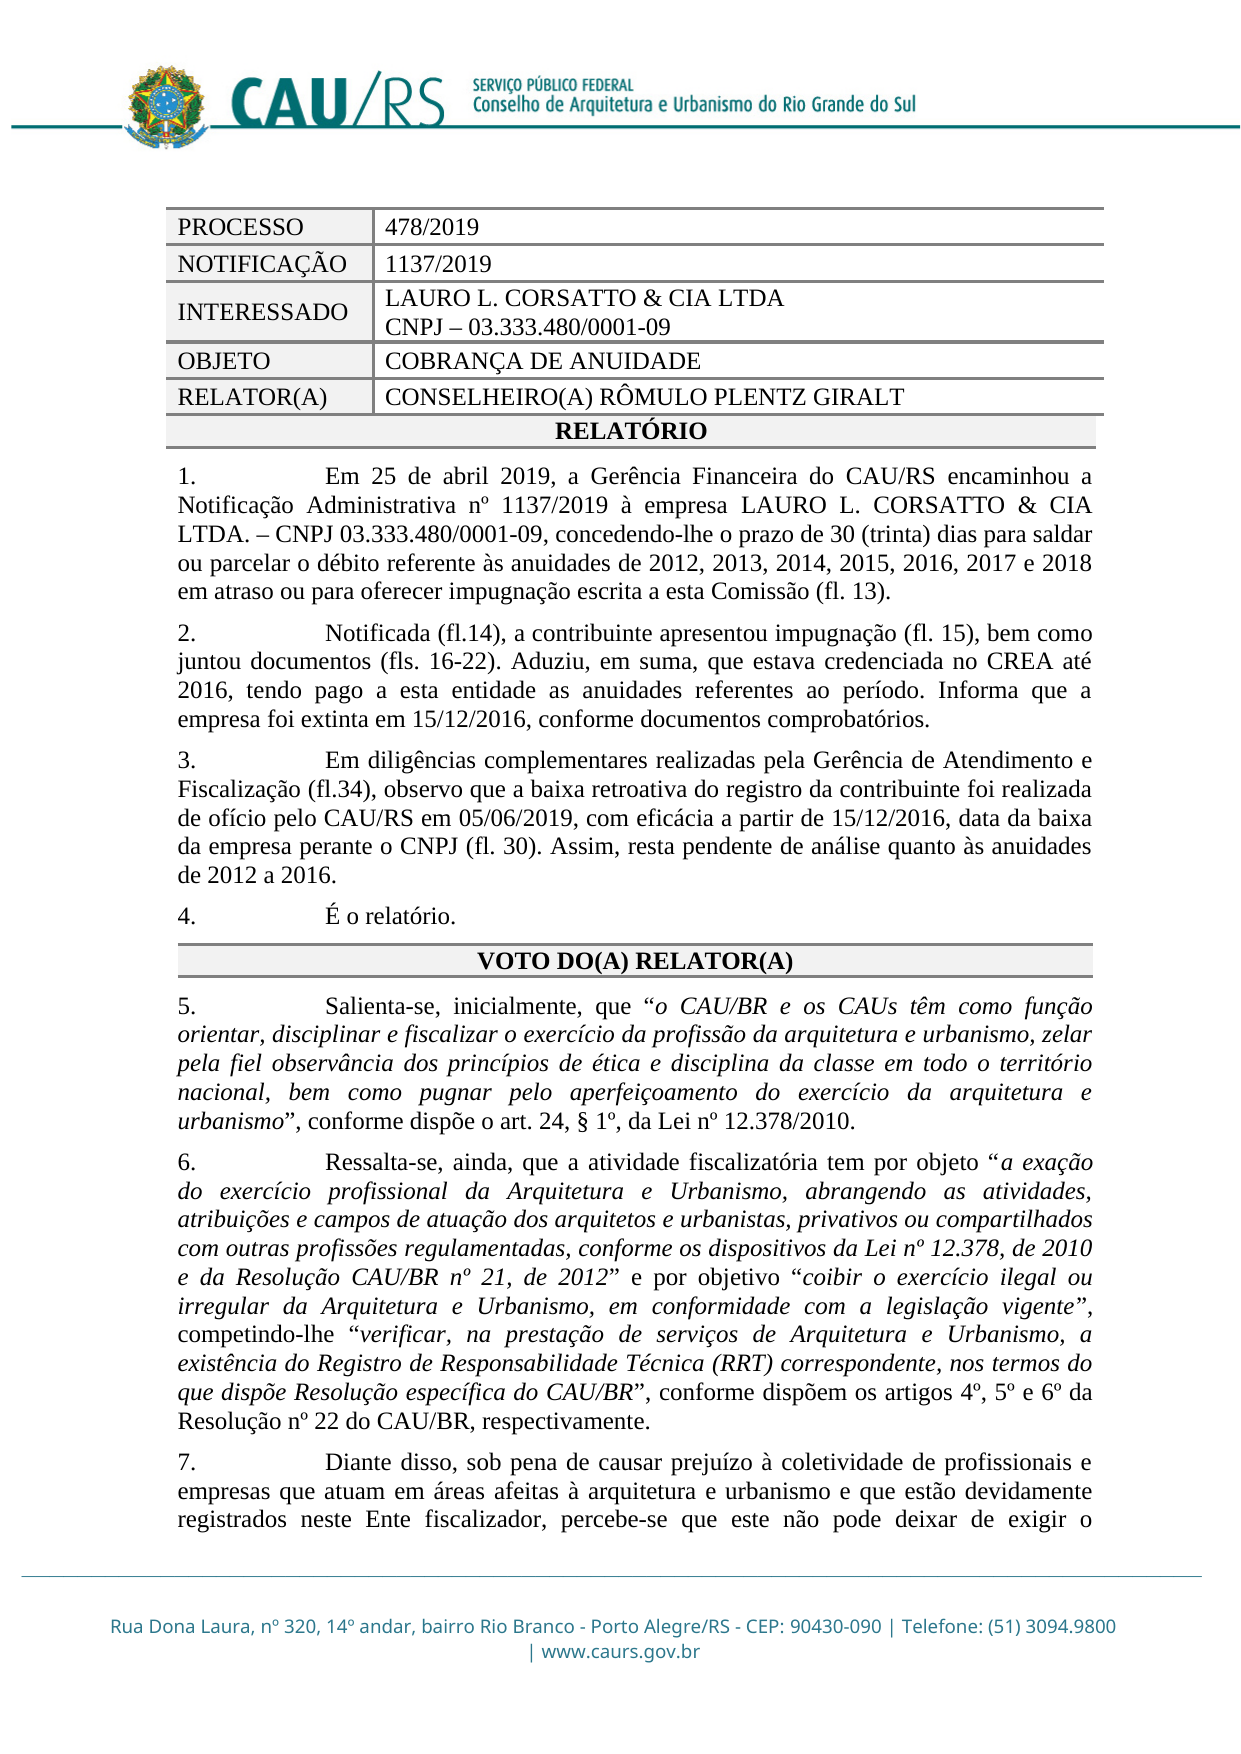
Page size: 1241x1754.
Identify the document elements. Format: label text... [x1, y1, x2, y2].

list Notificada (fl.14), a contribuinte apresentou impugnação (fl. 15), bem como juntou documentos (fls. 16-22). Aduziu, em suma, que estava credenciada no CREA até 2016, tendo pago a esta entidade as anuidades referentes ao período. Informa que a empresa foi extinta em 15/12/2016, conforme documentos comprobatórios. [177, 618, 1093, 733]
table_cell CONSELHEIRO(A) RÔMULO PLENTZ GIRALT [375, 380, 1104, 413]
table_header 478/2019 [375, 210, 1104, 243]
list Em 25 de abril 2019, a Gerência Financeira do CAU/RS encaminhou a Notificação Administrativa nº 1137/2019 à empresa LAURO L. CORSATTO & CIA LTDA. – CNPJ 03.333.480/0001-09, concedendo-lhe o prazo de 30 (trinta) dias para saldar ou parcelar o débito referente às anuidades de 2012, 2013, 2014, 2015, 2016, 2017 e 2018 em atraso ou para oferecer impugnação escrita a esta Comissão (fl. 13). [177, 461, 1093, 605]
table_cell 1137/2019 [375, 246, 1104, 280]
table_header VOTO DO(A) RELATOR(A) [178, 946, 1093, 975]
table_cell NOTIFICAÇÃO [166, 246, 372, 280]
table_cell OBJETO [166, 344, 372, 377]
table_cell INTERESSADO [166, 283, 372, 340]
picture [11, 0, 1241, 160]
table_header PROCESSO [166, 210, 372, 243]
list Ressalta-se, ainda, que a atividade fiscalizatória tem por objeto “a exação do exercício profissional da Arquitetura e Urbanismo, abrangendo as atividades, atribuições e campos de atuação dos arquitetos e urbanistas, privativos ou compartilhados com outras profissões regulamentadas, conforme os dispositivos da Lei nº 12.378, de 2010 e da Resolução CAU/BR nº 21, de 2012” e por objetivo “coibir o exercício ilegal ou irregular da Arquitetura e Urbanismo, em conformidade com a legislação vigente”, competindo-lhe “verificar, na prestação de serviços de Arquitetura e Urbanismo, a existência do Registro de Responsabilidade Técnica (RRT) correspondente, nos termos do que dispõe Resolução específica do CAU/BR”, conforme dispõem os artigos 4º, 5º e 6º da Resolução nº 22 do CAU/BR, respectivamente. [177, 1147, 1093, 1434]
table_cell LAURO L. CORSATTO & CIA LTDA CNPJ – 03.333.480/0001-09 [375, 283, 1104, 340]
table_cell RELATOR(A) [166, 380, 372, 413]
list Em diligências complementares realizadas pela Gerência de Atendimento e Fiscalização (fl.34), observo que a baixa retroativa do registro da contribuinte foi realizada de ofício pelo CAU/RS em 05/06/2019, com eficácia a partir de 15/12/2016, data da baixa da empresa perante o CNPJ (fl. 30). Assim, resta pendente de análise quanto às anuidades de 2012 a 2016. [177, 745, 1093, 889]
table_cell RELATÓRIO [166, 416, 1096, 446]
list É o relatório. [177, 901, 1093, 930]
table_cell COBRANÇA DE ANUIDADE [375, 344, 1104, 377]
list Salienta-se, inicialmente, que “o CAU/BR e os CAUs têm como função orientar, disciplinar e fiscalizar o exercício da profissão da arquitetura e urbanismo, zelar pela fiel observância dos princípios de ética e disciplina da classe em todo o território nacional, bem como pugnar pelo aperfeiçoamento do exercício da arquitetura e urbanismo”, conforme dispõe o art. 24, § 1º, da Lei nº 12.378/2010. [177, 991, 1093, 1134]
